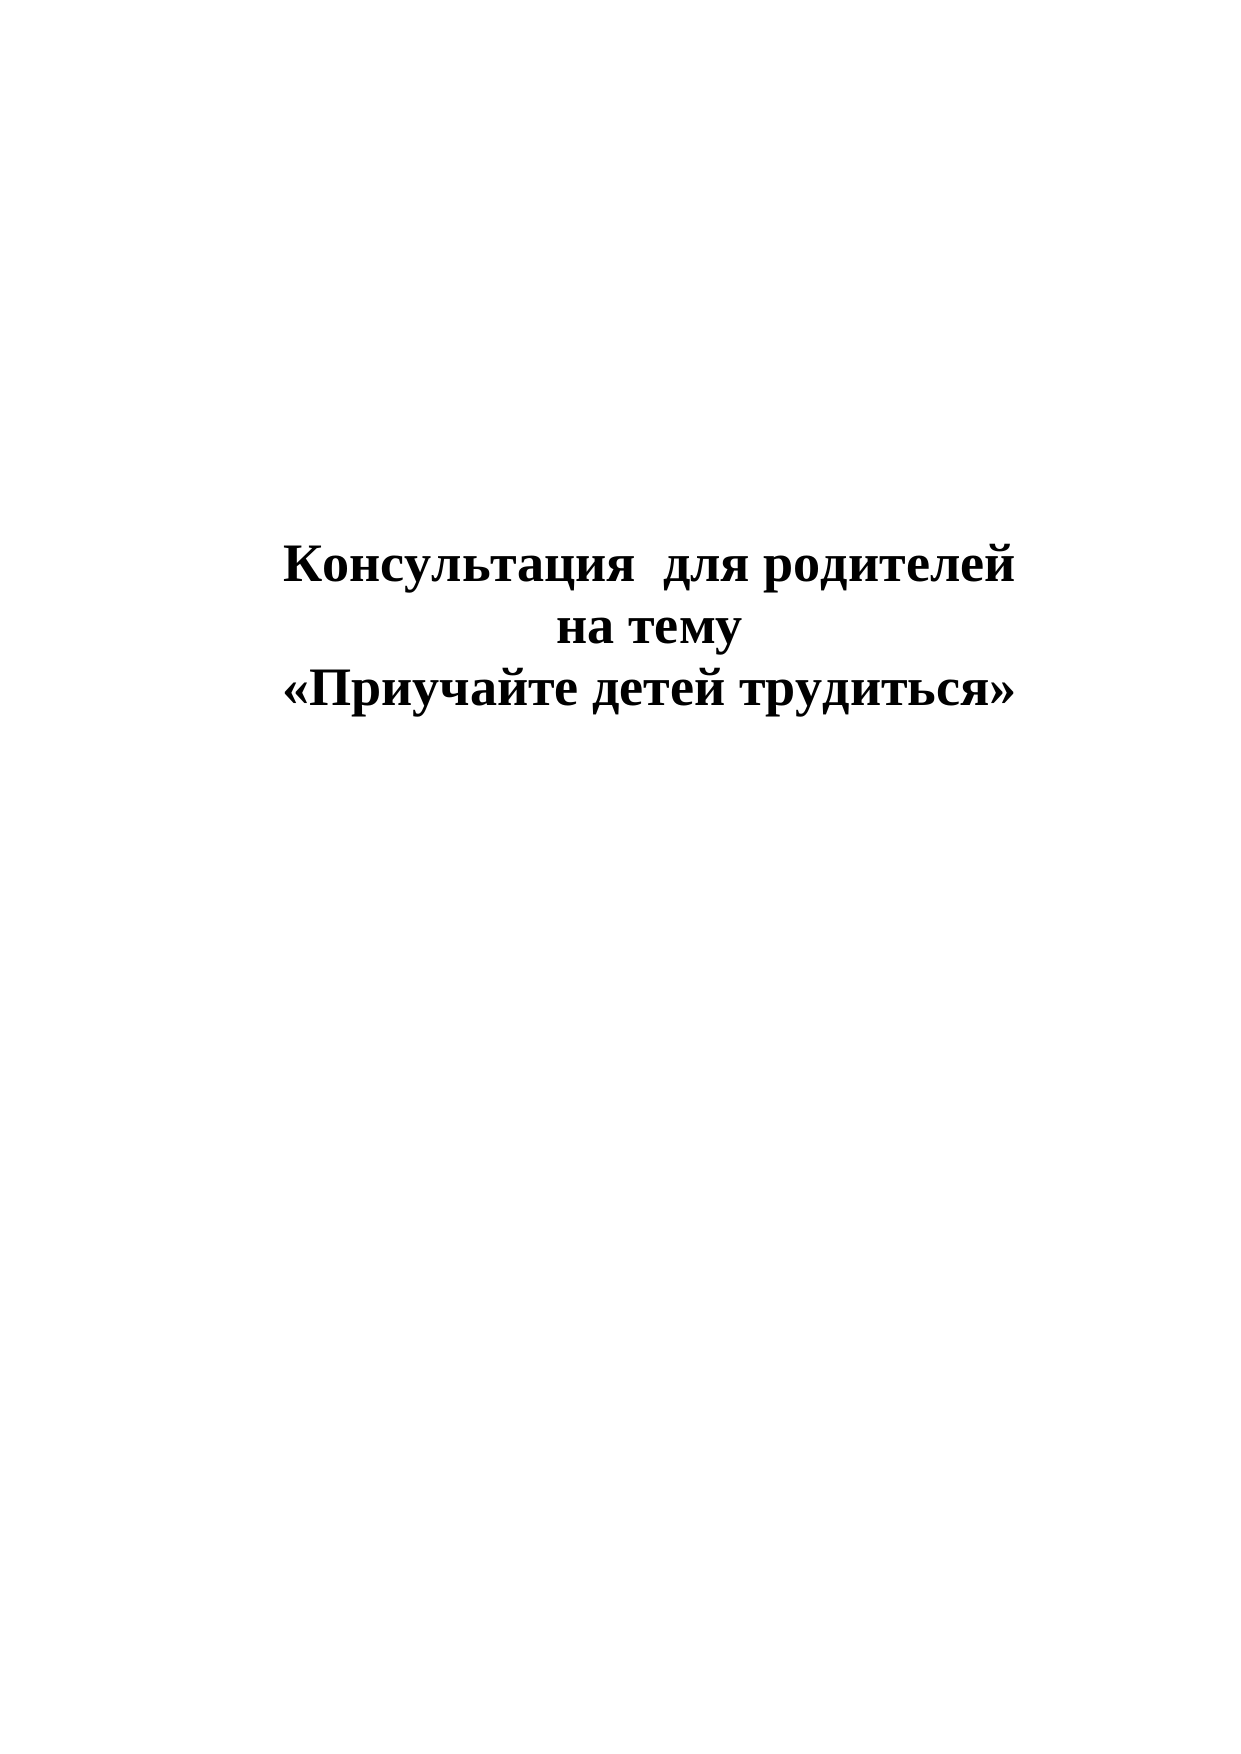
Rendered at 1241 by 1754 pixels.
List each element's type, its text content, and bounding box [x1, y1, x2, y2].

text на тему [148, 593, 1152, 655]
text Консультация для родителей [148, 531, 1152, 593]
text «Приучайте детей трудиться» [148, 655, 1152, 717]
